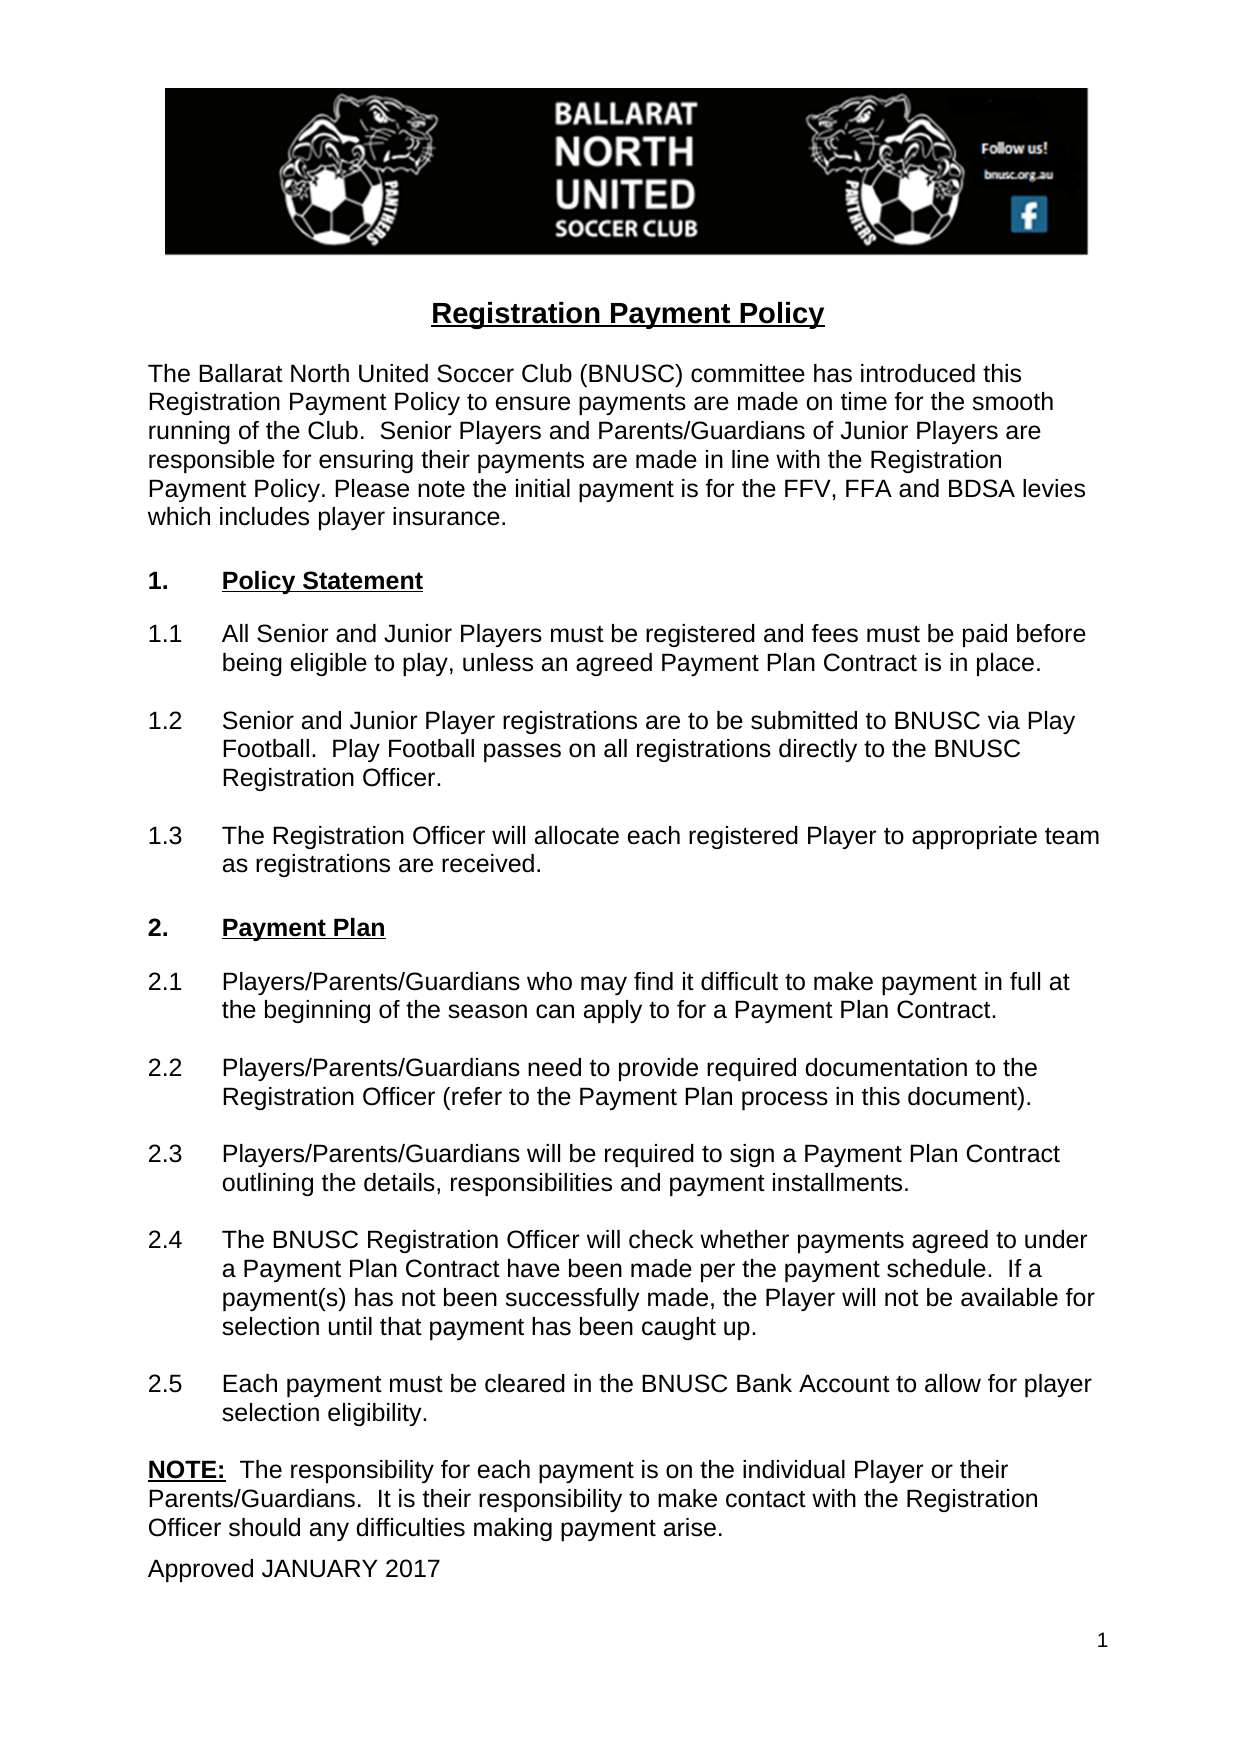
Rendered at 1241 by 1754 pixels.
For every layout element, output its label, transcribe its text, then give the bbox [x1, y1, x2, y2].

picture [165, 88, 1091, 258]
list Senior and Junior Player registrations are to be submitted to BNUSC via Play Football. Play Football passes on all registrations directly to the BNUSC Registration Officer. [148, 706, 1108, 792]
list The Registration Officer will allocate each registered Player to appropriate team as registrations are received. [148, 821, 1108, 878]
list All Senior and Junior Players must be registered and fees must be paid before being eligible to play, unless an agreed Payment Plan Contract is in place. [148, 619, 1108, 677]
text The Ballarat North United Soccer Club (BNUSC) committee has introduced this Registration Payment Policy to ensure payments are made on time for the smooth running of the Club. Senior Players and Parents/Guardians of Junior Players are responsible for ensuring their payments are made in line with the Registration Payment Policy. Please note the initial payment is for the FFV, FFA and BDSA levies which includes player insurance. [148, 358, 1108, 531]
list Payment Plan [148, 913, 1108, 942]
list The BNUSC Registration Officer will check whether payments agreed to under a Payment Plan Contract have been made per the payment schedule. If a payment(s) has not been successfully made, the Player will not be available for selection until that payment has been caught up. [148, 1225, 1108, 1340]
list Each payment must be cleared in the BNUSC Bank Account to allow for player selection eligibility. [148, 1369, 1108, 1427]
list Policy Statement [148, 566, 1108, 594]
text Approved JANUARY 2017 [148, 1554, 1108, 1583]
text Registration Payment Policy [148, 296, 1108, 330]
list NOTE: The responsibility for each payment is on the individual Player or their Parents/Guardians. It is their responsibility to make contact with the Registration Officer should any difficulties making payment arise. [148, 1455, 1108, 1542]
list Players/Parents/Guardians who may find it difficult to make payment in full at the beginning of the season can apply to for a Payment Plan Contract. [148, 967, 1108, 1024]
list Players/Parents/Guardians need to provide required documentation to the Registration Officer (refer to the Payment Plan process in this document). [148, 1053, 1108, 1110]
list Players/Parents/Guardians will be required to sign a Payment Plan Contract outlining the details, responsibilities and payment installments. [148, 1139, 1108, 1197]
